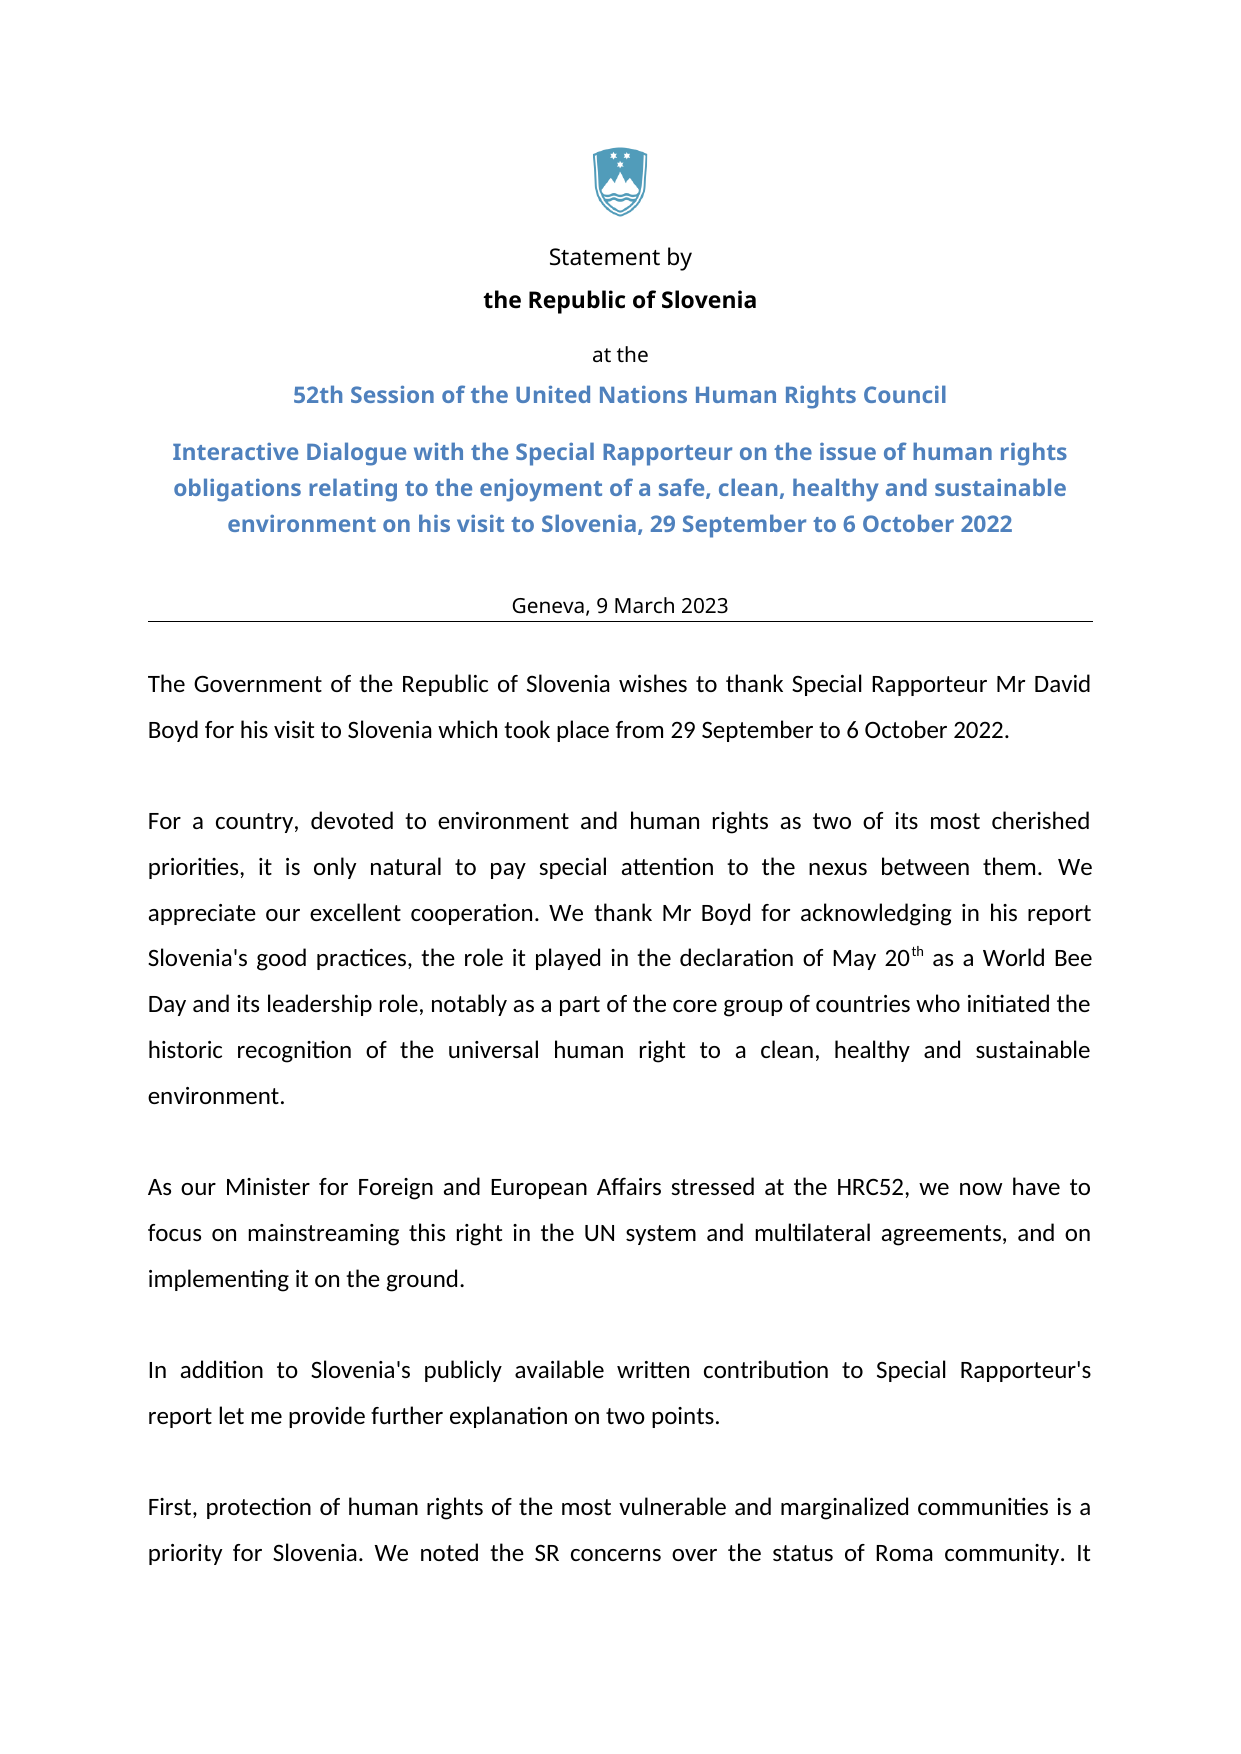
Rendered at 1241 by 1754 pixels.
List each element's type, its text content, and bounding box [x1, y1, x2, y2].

text at the [148, 340, 1093, 369]
text In addition to Slovenia's publicly available written contribution to Special Rapporteur's report let me provide further explanation on two points. [148, 1354, 1093, 1430]
text As our Minister for Foreign and European Affairs stressed at the HRC52, we now have to focus on mainstreaming this right in the UN system and multilateral agreements, and on implementing it on the ground. [148, 1171, 1093, 1293]
text The Government of the Republic of Slovenia wishes to thank Special Rapporteur Mr David Boyd for his visit to Slovenia which took place from 29 September to 6 October 2022. [148, 668, 1093, 744]
text Statement by [148, 241, 1093, 273]
text Interactive Dialogue with the Special Rapporteur on the issue of human rights obligations relating to the enjoyment of a safe, clean, healthy and sustainable environment on his visit to Slovenia, 29 September to 6 October 2022 [148, 436, 1093, 539]
text the Republic of Slovenia [148, 283, 1093, 315]
text 52th Session of the United Nations Human Rights Council [148, 379, 1093, 410]
picture [592, 147, 648, 217]
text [148, 1491, 1093, 1568]
text Geneva, 9 March 2023 [148, 591, 1093, 621]
text For a country, devoted to environment and human rights as two of its most cherished priorities, it is only natural to pay special attention to the nexus between them. We appreciate our excellent cooperation. We thank Mr Boyd for acknowledging in his report Slovenia's good practices, the role it played in the declaration of May 20th as a World Bee Day and its leadership role, notably as a part of the core group of countries who initiated the historic recognition of the universal human right to a clean, healthy and sustainable environment. [148, 805, 1093, 1110]
